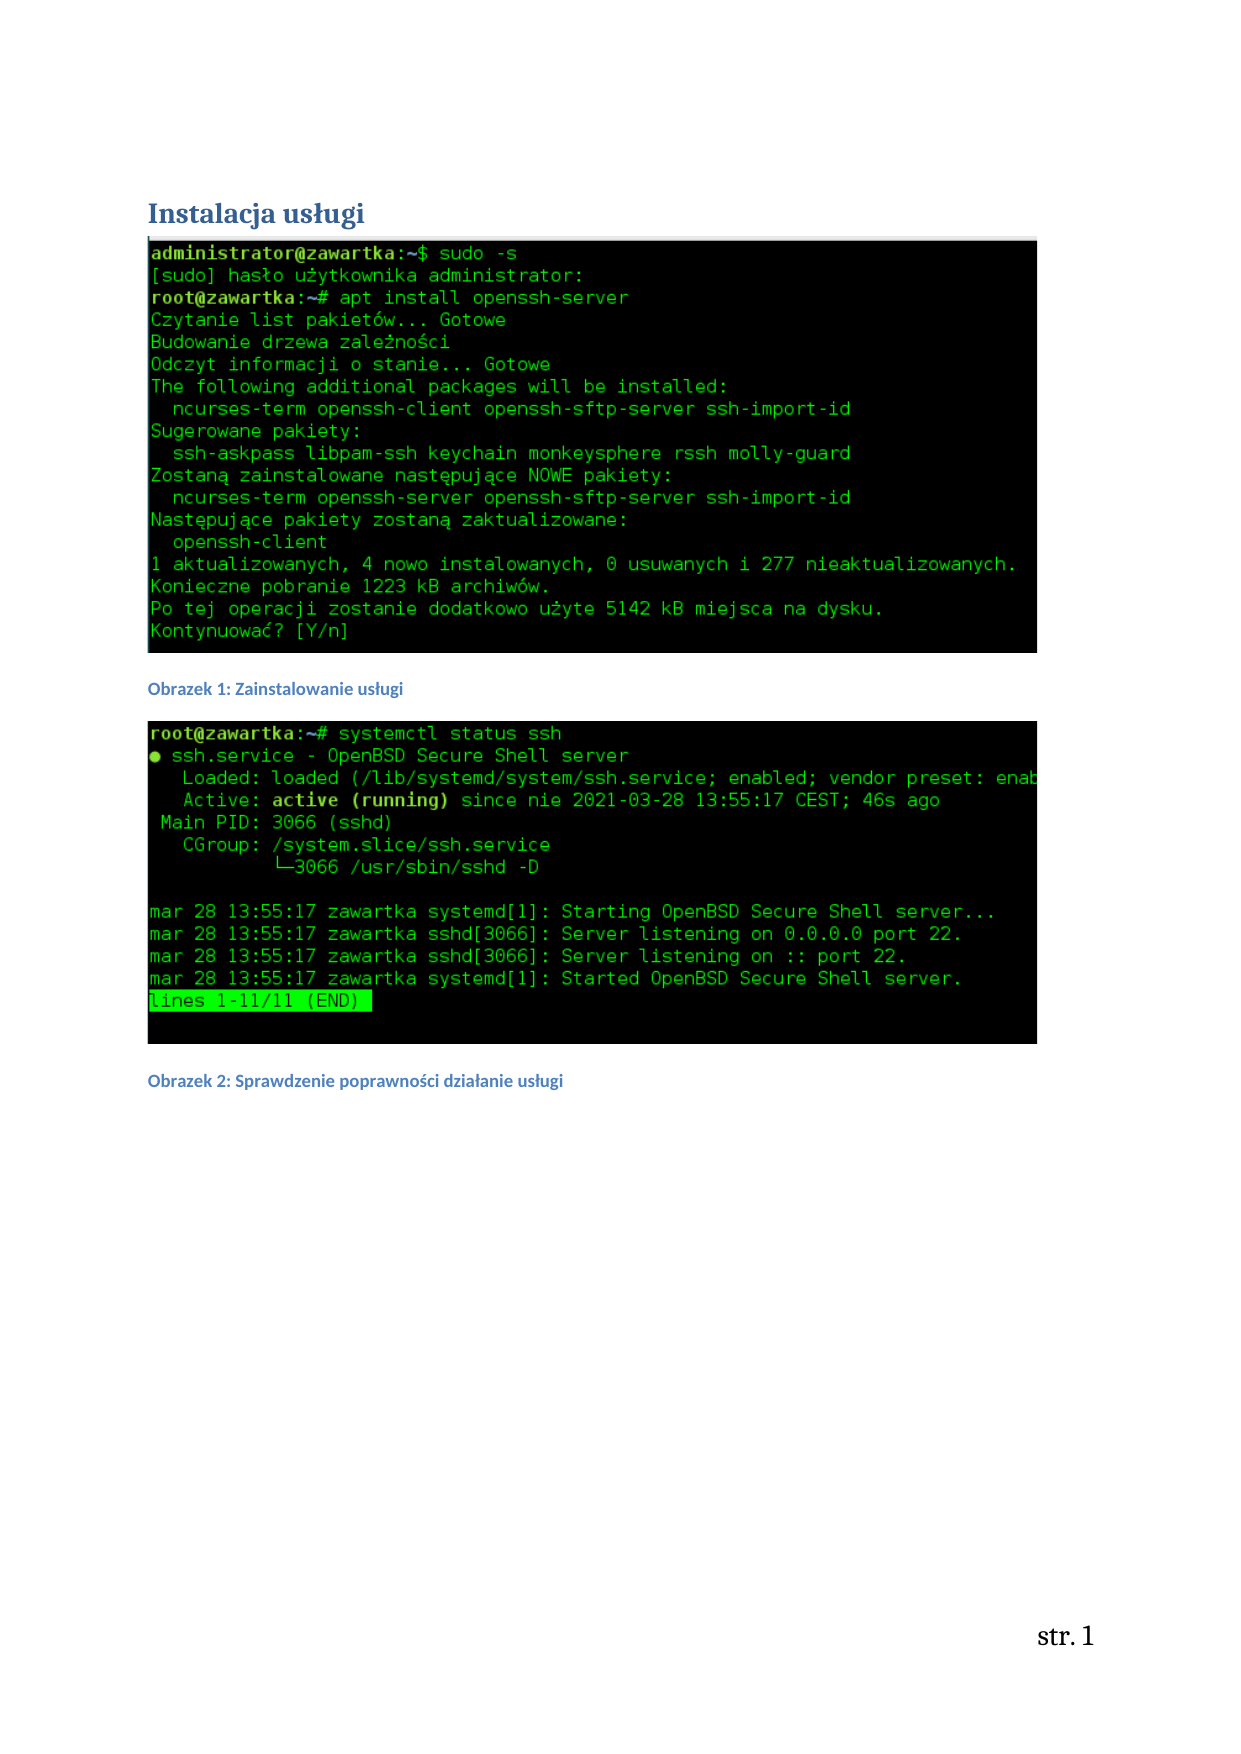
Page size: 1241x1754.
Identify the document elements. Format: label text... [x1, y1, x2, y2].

picture [147, 236, 1038, 653]
picture [147, 721, 1038, 1044]
text Obrazek 2: Sprawdzenie poprawności działanie usługi [148, 1069, 1093, 1092]
text Obrazek 1: Zainstalowanie usługi [148, 678, 1093, 701]
subtitle Instalacja usługi [148, 198, 1093, 231]
